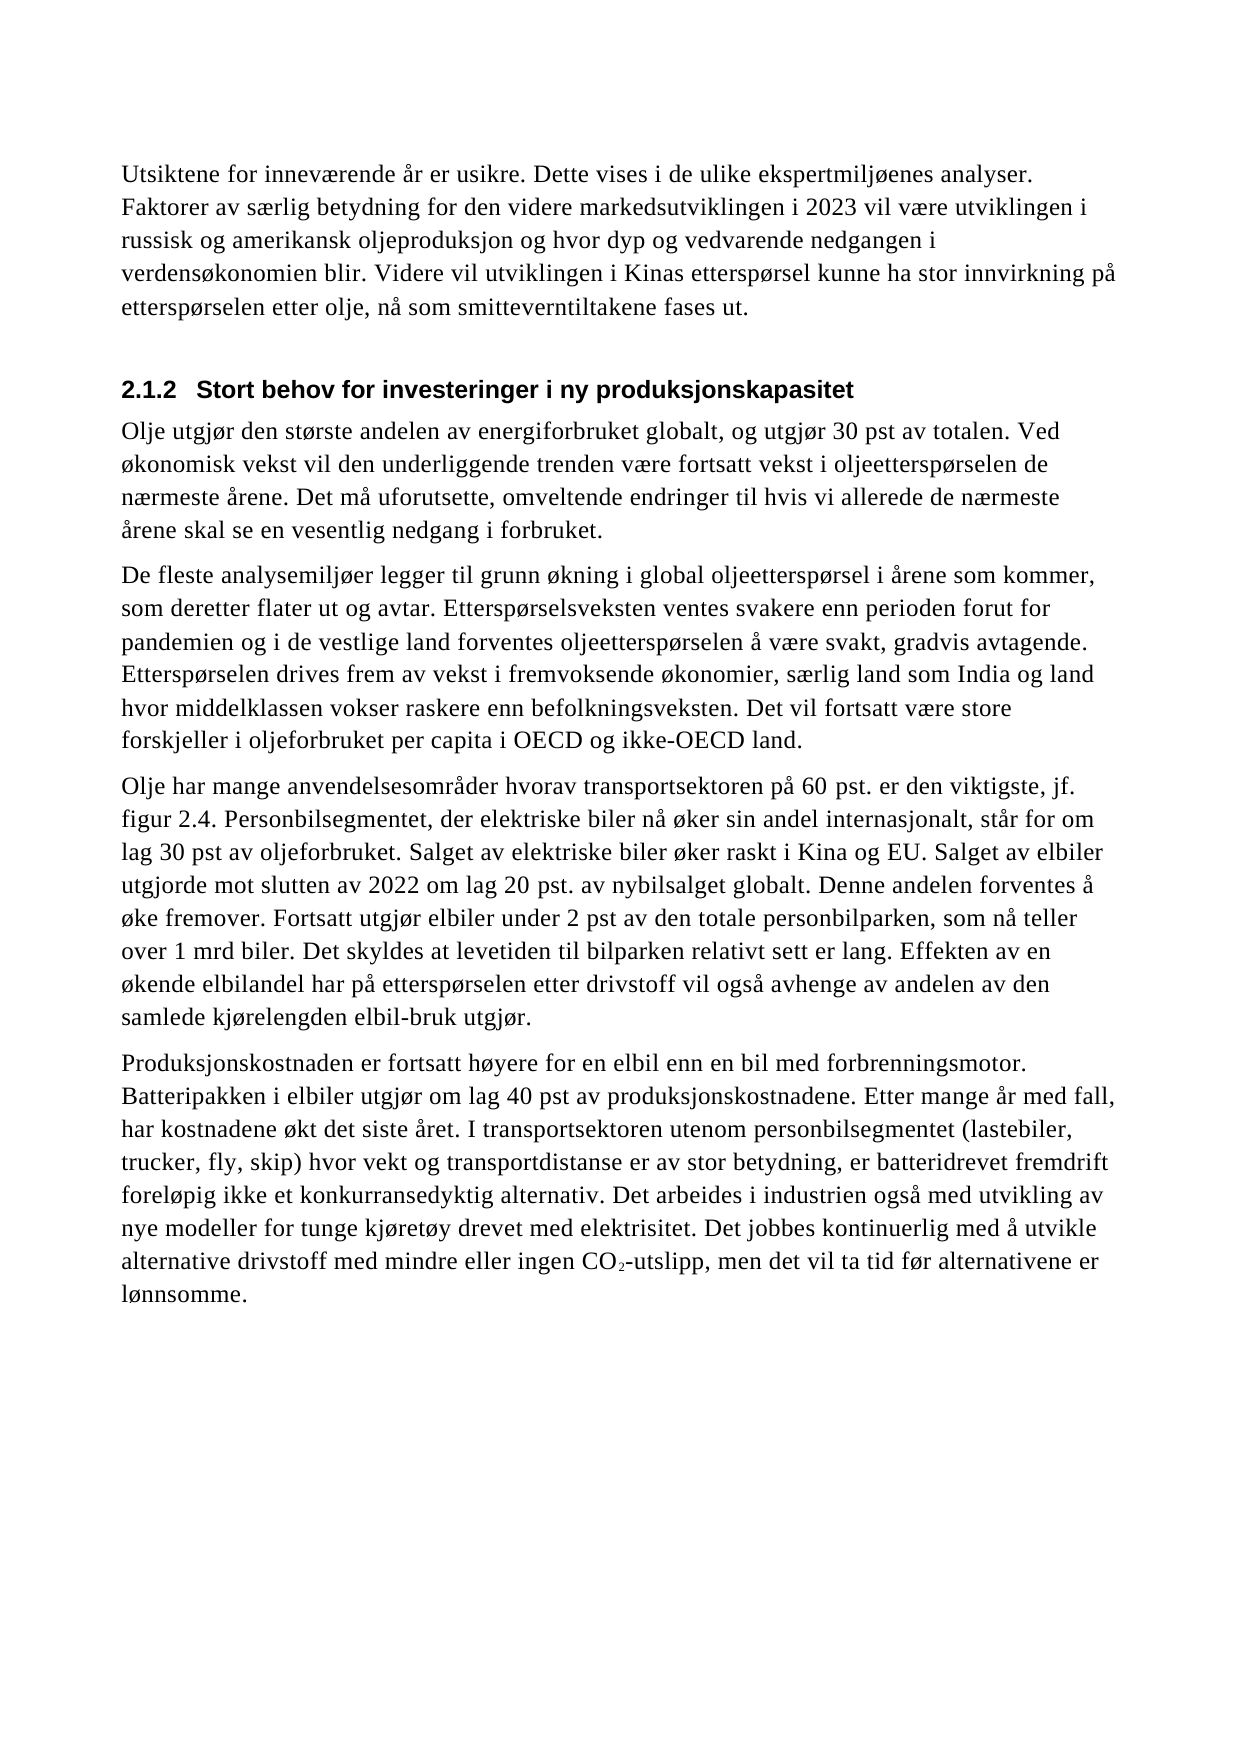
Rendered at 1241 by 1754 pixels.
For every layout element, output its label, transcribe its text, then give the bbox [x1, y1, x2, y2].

text Olje har mange anvendelsesområder hvorav transportsektoren på 60 pst. er den viktigste, jf. figur 2.4. Personbilsegmentet, der elektriske biler nå øker sin andel internasjonalt, står for om lag 30 pst av oljeforbruket. Salget av elektriske biler øker raskt i Kina og EU. Salget av elbiler utgjorde mot slutten av 2022 om lag 20 pst. av nybilsalget globalt. Denne andelen forventes å øke fremover. Fortsatt utgjør elbiler under 2 pst av den totale personbilparken, som nå teller over 1 mrd biler. Det skyldes at levetiden til bilparken relativt sett er lang. Effekten av en økende elbilandel har på etterspørselen etter drivstoff vil også avhenge av andelen av den samlede kjørelengden elbil-bruk utgjør. [121, 771, 1119, 1031]
text Produksjonskostnaden er fortsatt høyere for en elbil enn en bil med forbrenningsmotor. Batteripakken i elbiler utgjør om lag 40 pst av produksjonskostnadene. Etter mange år med fall, har kostnadene økt det siste året. I transportsektoren utenom personbilsegmentet (lastebiler, trucker, fly, skip) hvor vekt og transportdistanse er av stor betydning, er batteridrevet fremdrift foreløpig ikke et konkurransedyktig alternativ. Det arbeides i industrien også med utvikling av nye modeller for tunge kjøretøy drevet med elektrisitet. Det jobbes kontinuerlig med å utvikle alternative drivstoff med mindre eller ingen CO2-utslipp, men det vil ta tid før alternativene er lønnsomme. [121, 1048, 1119, 1308]
text Utsiktene for inneværende år er usikre. Dette vises i de ulike ekspertmiljøenes analyser. Faktorer av særlig betydning for den videre markedsutviklingen i 2023 vil være utviklingen i russisk og amerikansk oljeproduksjon og hvor dyp og vedvarende nedgangen i verdensøkonomien blir. Videre vil utviklingen i Kinas etterspørsel kunne ha stor innvirkning på etterspørselen etter olje, nå som smitteverntiltakene fases ut. [121, 159, 1119, 320]
text Olje utgjør den største andelen av energiforbruket globalt, og utgjør 30 pst av totalen. Ved økonomisk vekst vil den underliggende trenden være fortsatt vekst i oljeetterspørselen de nærmeste årene. Det må uforutsette, omveltende endringer til hvis vi allerede de nærmeste årene skal se en vesentlig nedgang i forbruket. [121, 416, 1119, 544]
text De fleste analysemiljøer legger til grunn økning i global oljeetterspørsel i årene som kommer, som deretter flater ut og avtar. Etterspørselsveksten ventes svakere enn perioden forut for pandemien og i de vestlige land forventes oljeetterspørselen å være svakt, gradvis avtagende. Etterspørselen drives frem av vekst i fremvoksende økonomier, særlig land som India og land hvor middelklassen vokser raskere enn befolkningsveksten. Det vil fortsatt være store forskjeller i oljeforbruket per capita i OECD og ikke-OECD land. [121, 561, 1119, 754]
subtitle Stort behov for investeringer i ny produksjonskapasitet [121, 374, 1119, 403]
